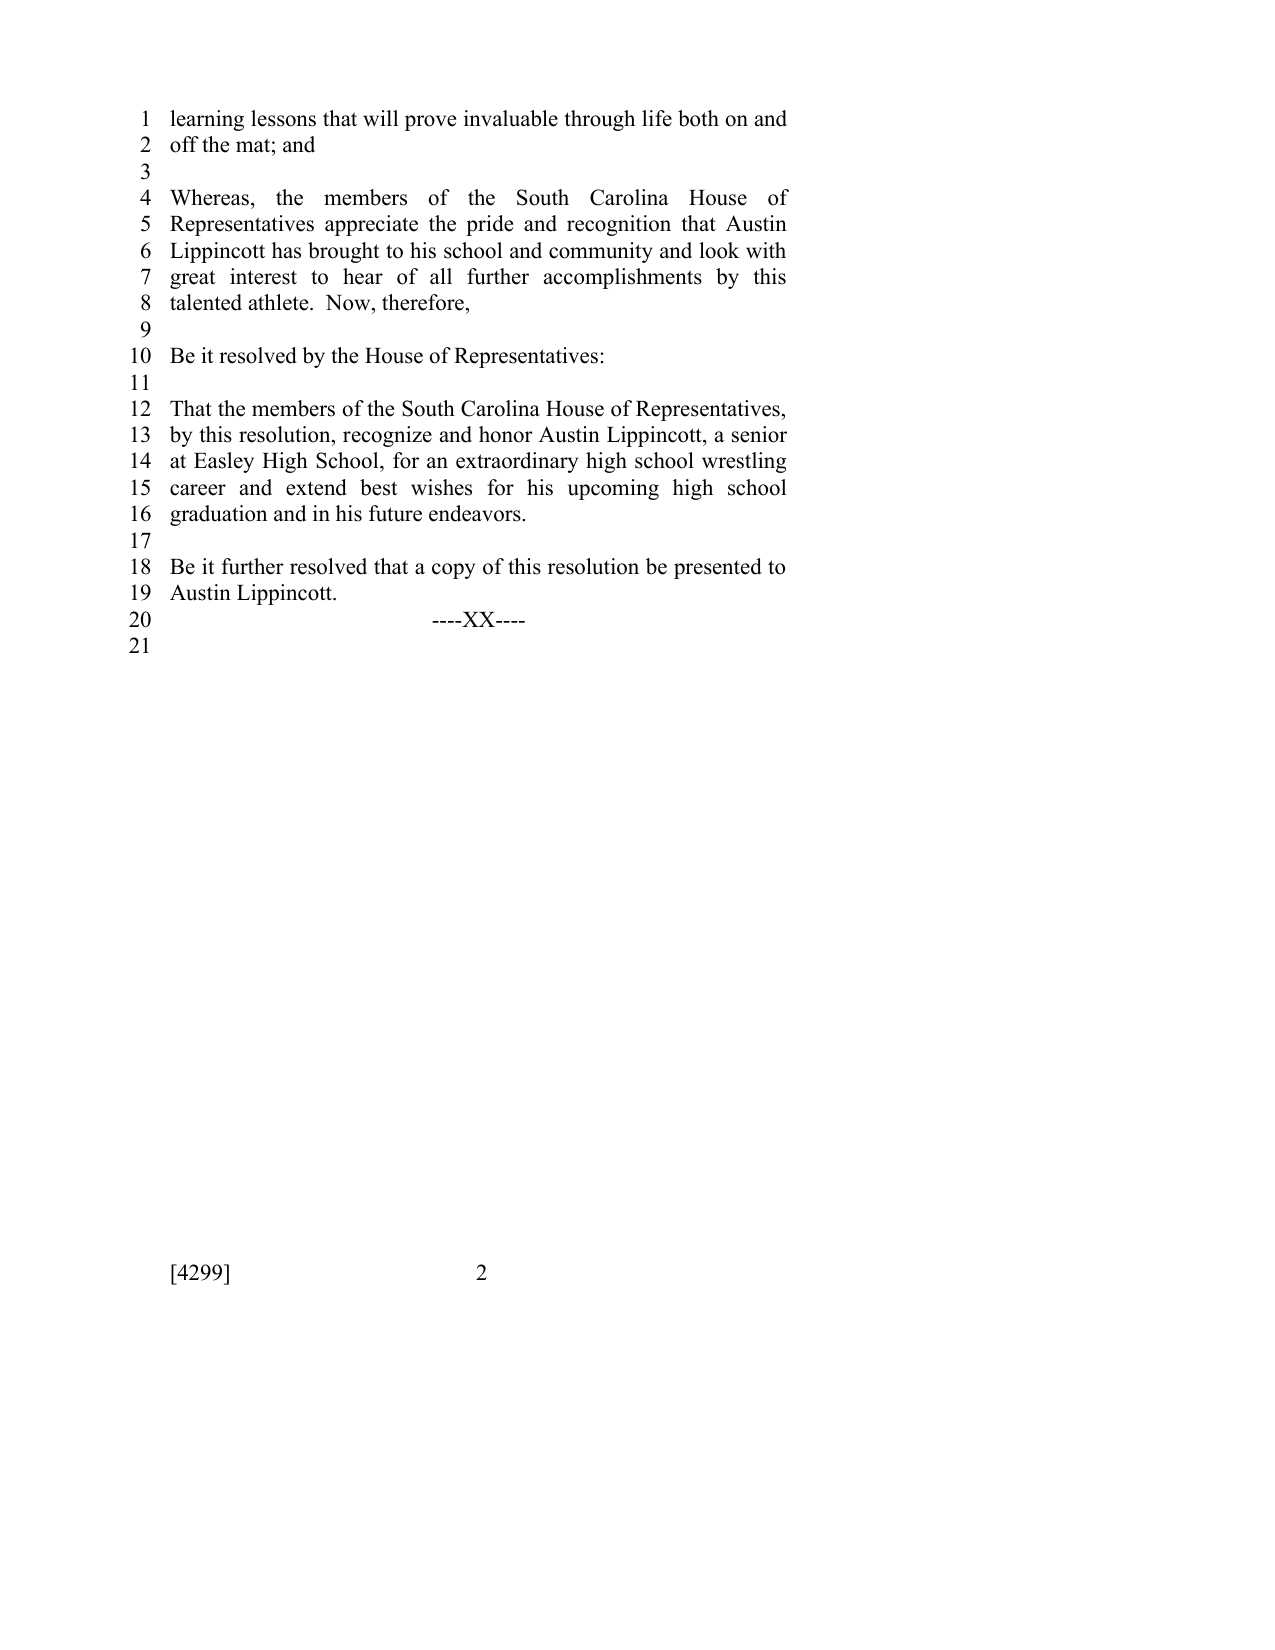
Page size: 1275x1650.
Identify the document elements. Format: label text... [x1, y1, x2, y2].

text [169, 105, 787, 158]
text Be it resolved by the House of Representatives: [169, 342, 787, 368]
text Whereas, the members of the South Carolina House of Representatives appreciate the pride and recognition that Austin Lippincott has brought to his school and community and look with great interest to hear of all further accomplishments by this talented athlete. Now, therefore, [169, 184, 787, 316]
text Be it further resolved that a copy of this resolution be presented to Austin Lippincott. [169, 553, 787, 606]
text That the members of the South Carolina House of Representatives, by this resolution, recognize and honor Austin Lippincott, a senior at Easley High School, for an extraordinary high school wrestling career and extend best wishes for his upcoming high school graduation and in his future endeavors. [169, 395, 787, 527]
text ----XX---- [169, 606, 787, 632]
